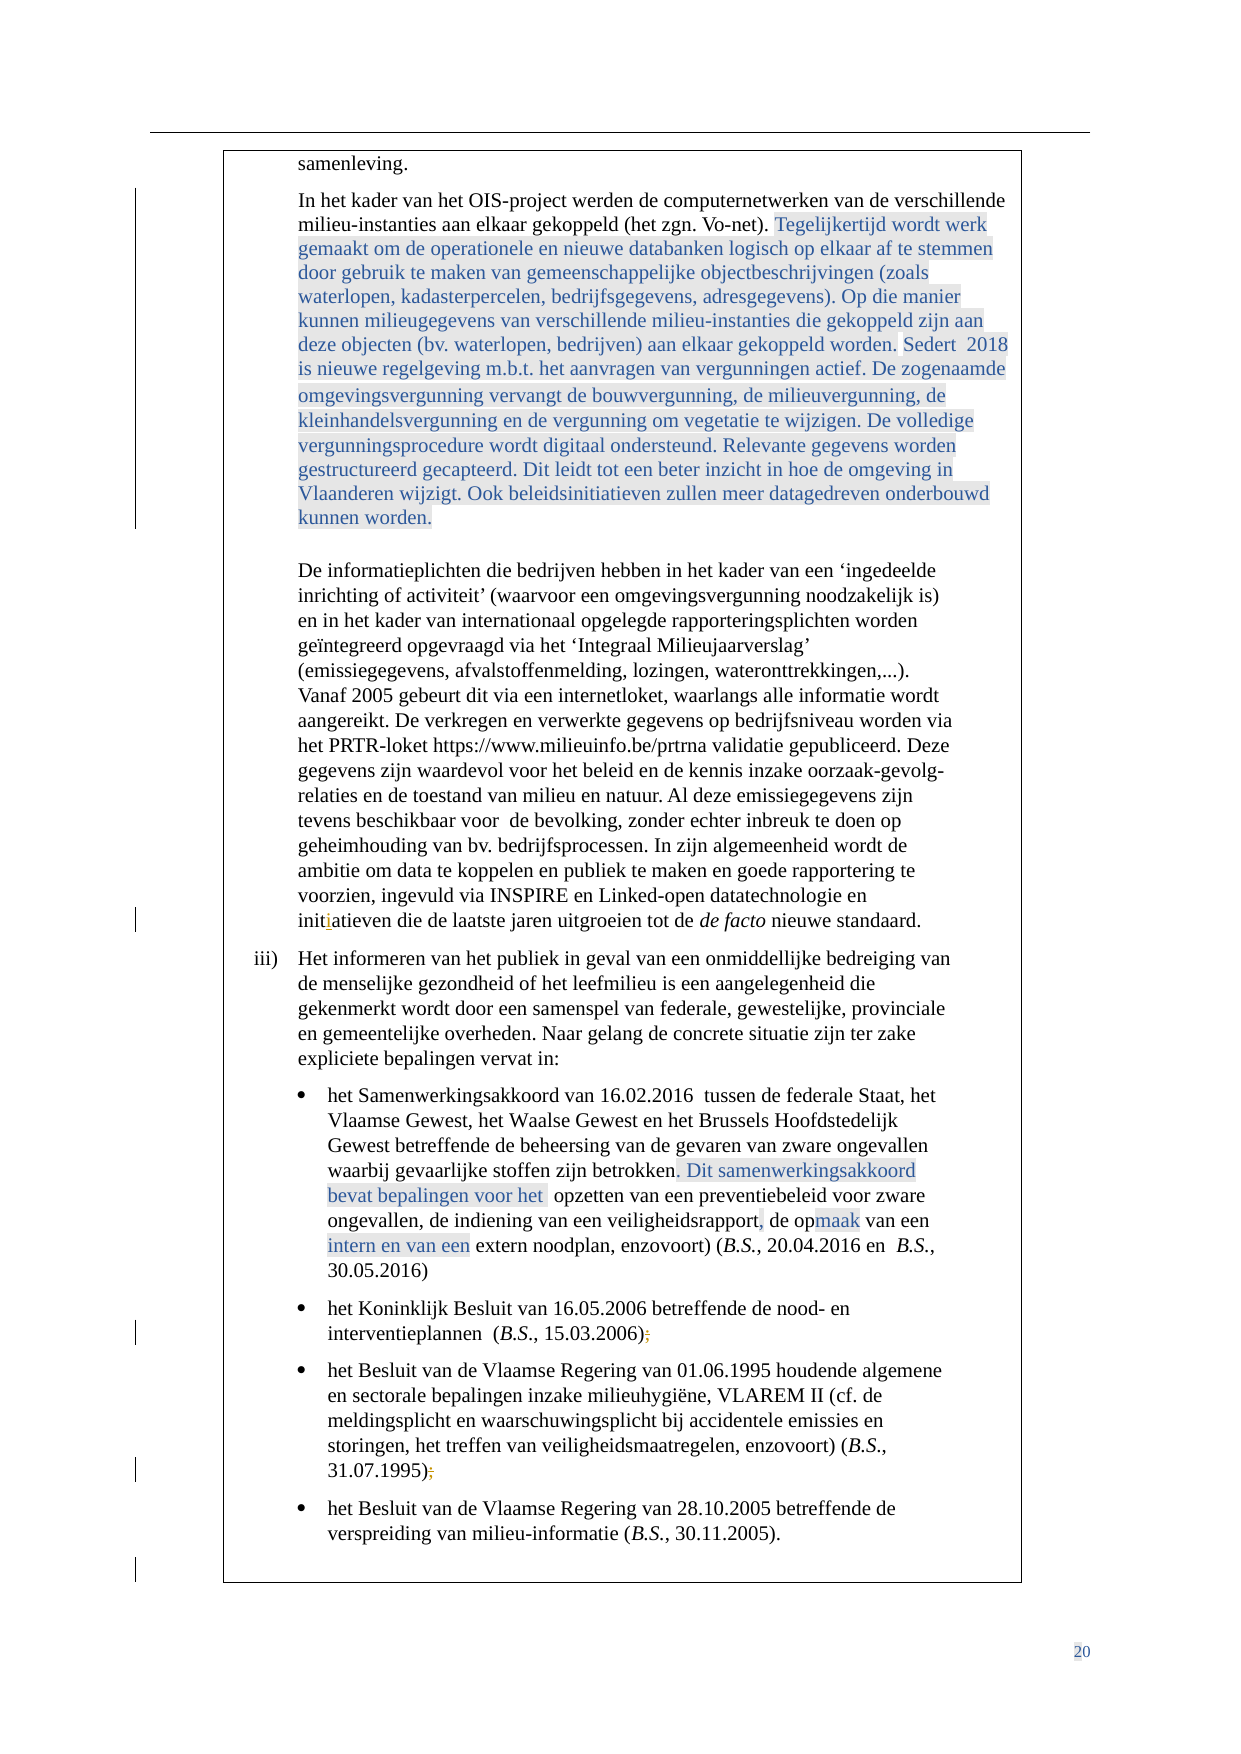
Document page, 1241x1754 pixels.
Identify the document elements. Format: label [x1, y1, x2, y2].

table_cell [224, 151, 1021, 1582]
